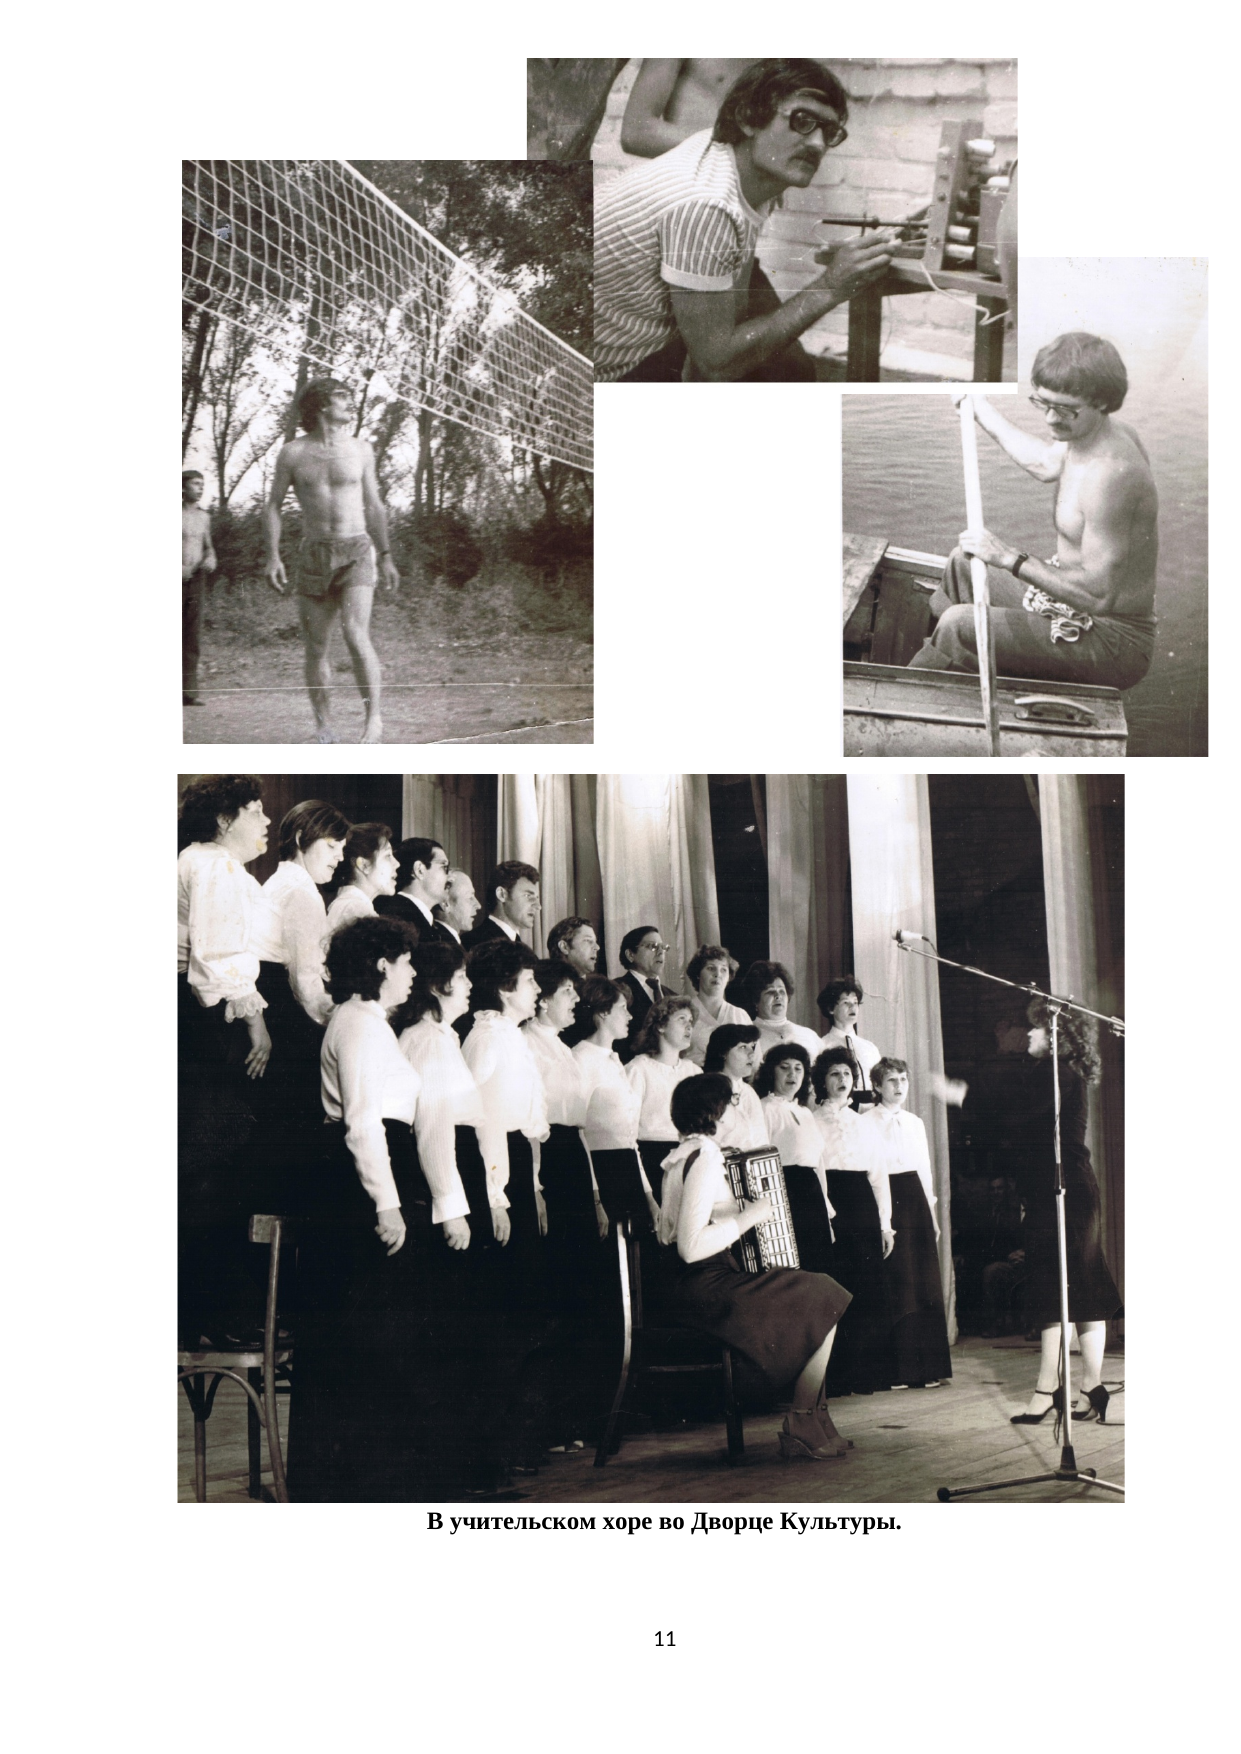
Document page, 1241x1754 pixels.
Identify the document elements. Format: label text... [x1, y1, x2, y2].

picture [177, 774, 1125, 1503]
text В учительском хоре во Дворце Культуры. [177, 1506, 1152, 1535]
picture [182, 58, 1208, 754]
